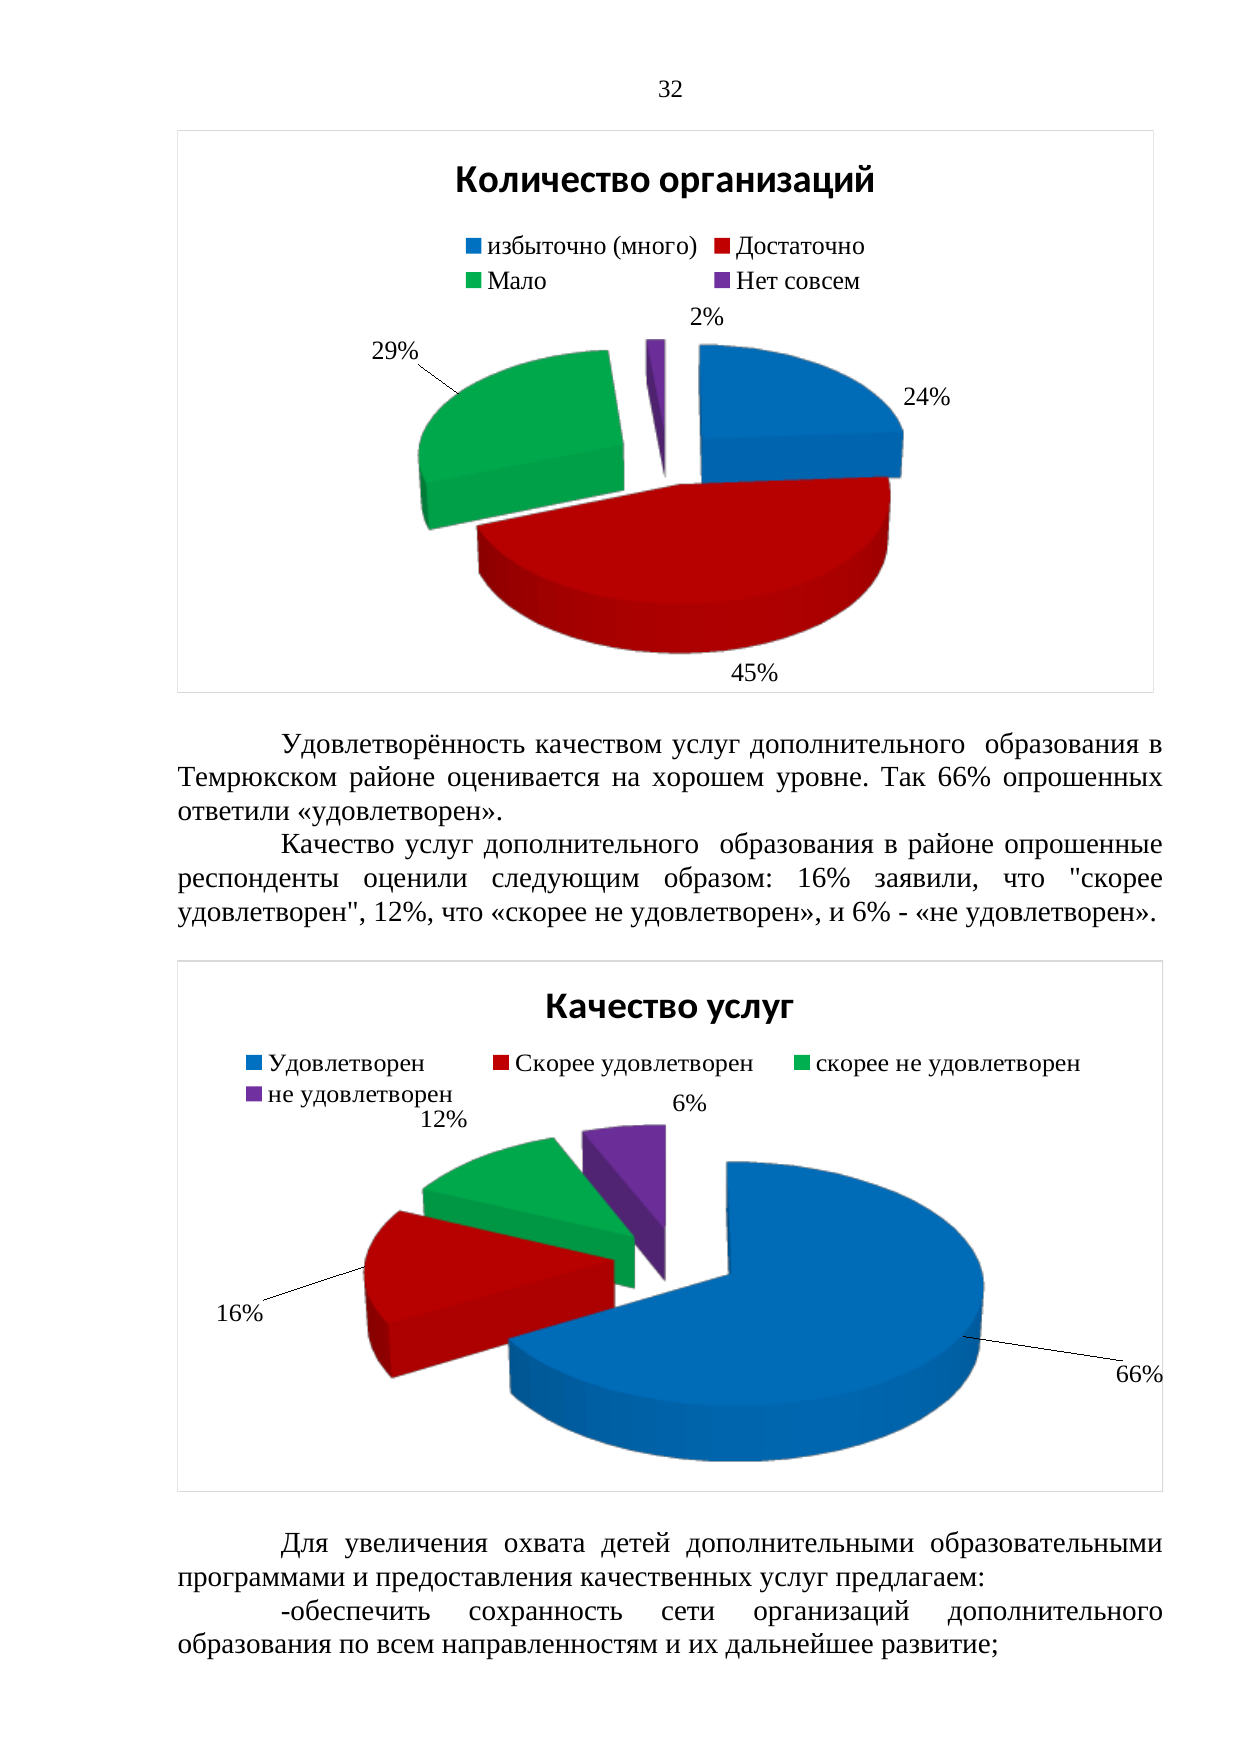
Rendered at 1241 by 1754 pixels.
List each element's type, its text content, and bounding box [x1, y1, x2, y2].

text Для увеличения охвата детей дополнительными образовательными программами и предоставления качественных услуг предлагаем: [177, 1526, 1163, 1593]
text Качество услуг дополнительного образования в районе опрошенные респонденты оценили следующим образом: 16% заявили, что "скорее удовлетворен", 12%, что «скорее не удовлетворен», и 6% - «не удовлетворен». [177, 827, 1163, 927]
text -обеспечить сохранность сети организаций дополнительного образования по всем направленностям и их дальнейшее развитие; [177, 1593, 1163, 1660]
text Удовлетворённость качеством услуг дополнительного образования в Темрюкском районе оценивается на хорошем уровне. Так 66% опрошенных ответили «удовлетворен». [177, 726, 1163, 827]
